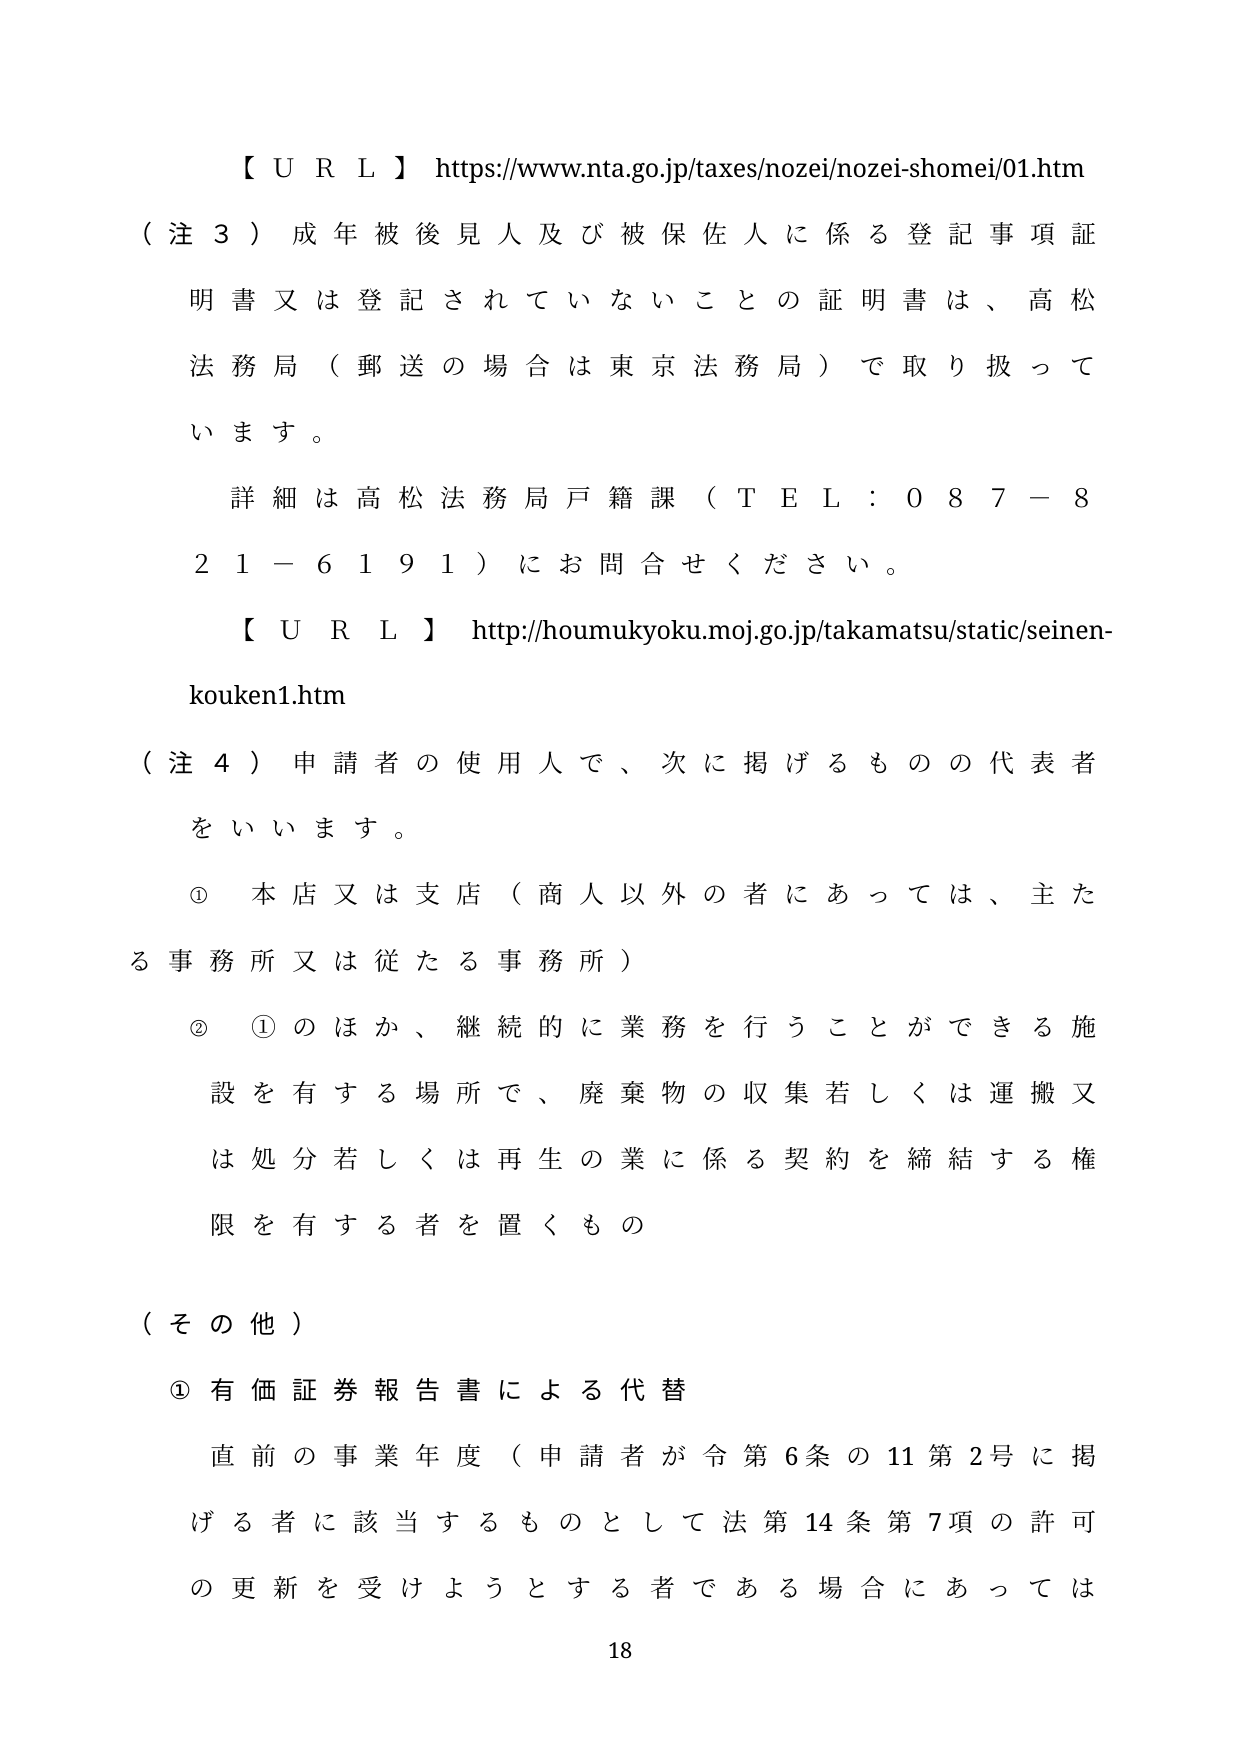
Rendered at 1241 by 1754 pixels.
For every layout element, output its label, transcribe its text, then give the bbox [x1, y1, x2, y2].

text 【ＵＲＬ】https://www.nta.go.jp/taxes/nozei/nozei-shomei/01.htm [128, 134, 1113, 200]
text （注３）成年被後見人及び被保佐人に係る登記事項証明書又は登記されていないことの証明書は、高松法務局（郵送の場合は東京法務局）で取り扱っています。 [128, 200, 1113, 464]
text ① 本店又は支店（商人以外の者にあっては、主たる事務所又は従たる事務所） [128, 860, 1113, 992]
text （その他） [128, 1289, 1113, 1356]
text ② ①のほか、継続的に業務を行うことができる施設を有する場所で、廃棄物の収集若しくは運搬又は処分若しくは再生の業に係る契約を締結する権限を有する者を置くもの [175, 992, 1113, 1256]
text 【ＵＲＬ】http://houmukyoku.moj.go.jp/takamatsu/static/seinen-kouken1.htm [169, 596, 1113, 728]
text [172, 1422, 1113, 1620]
text （注４）申請者の使用人で、次に掲げるものの代表者をいいます。 [128, 728, 1113, 860]
text ①有価証券報告書による代替 [151, 1356, 1113, 1422]
text 詳細は高松法務局戸籍課（ＴＥＬ：０８７－８２１－６１９１）にお問合せください。 [169, 464, 1113, 596]
